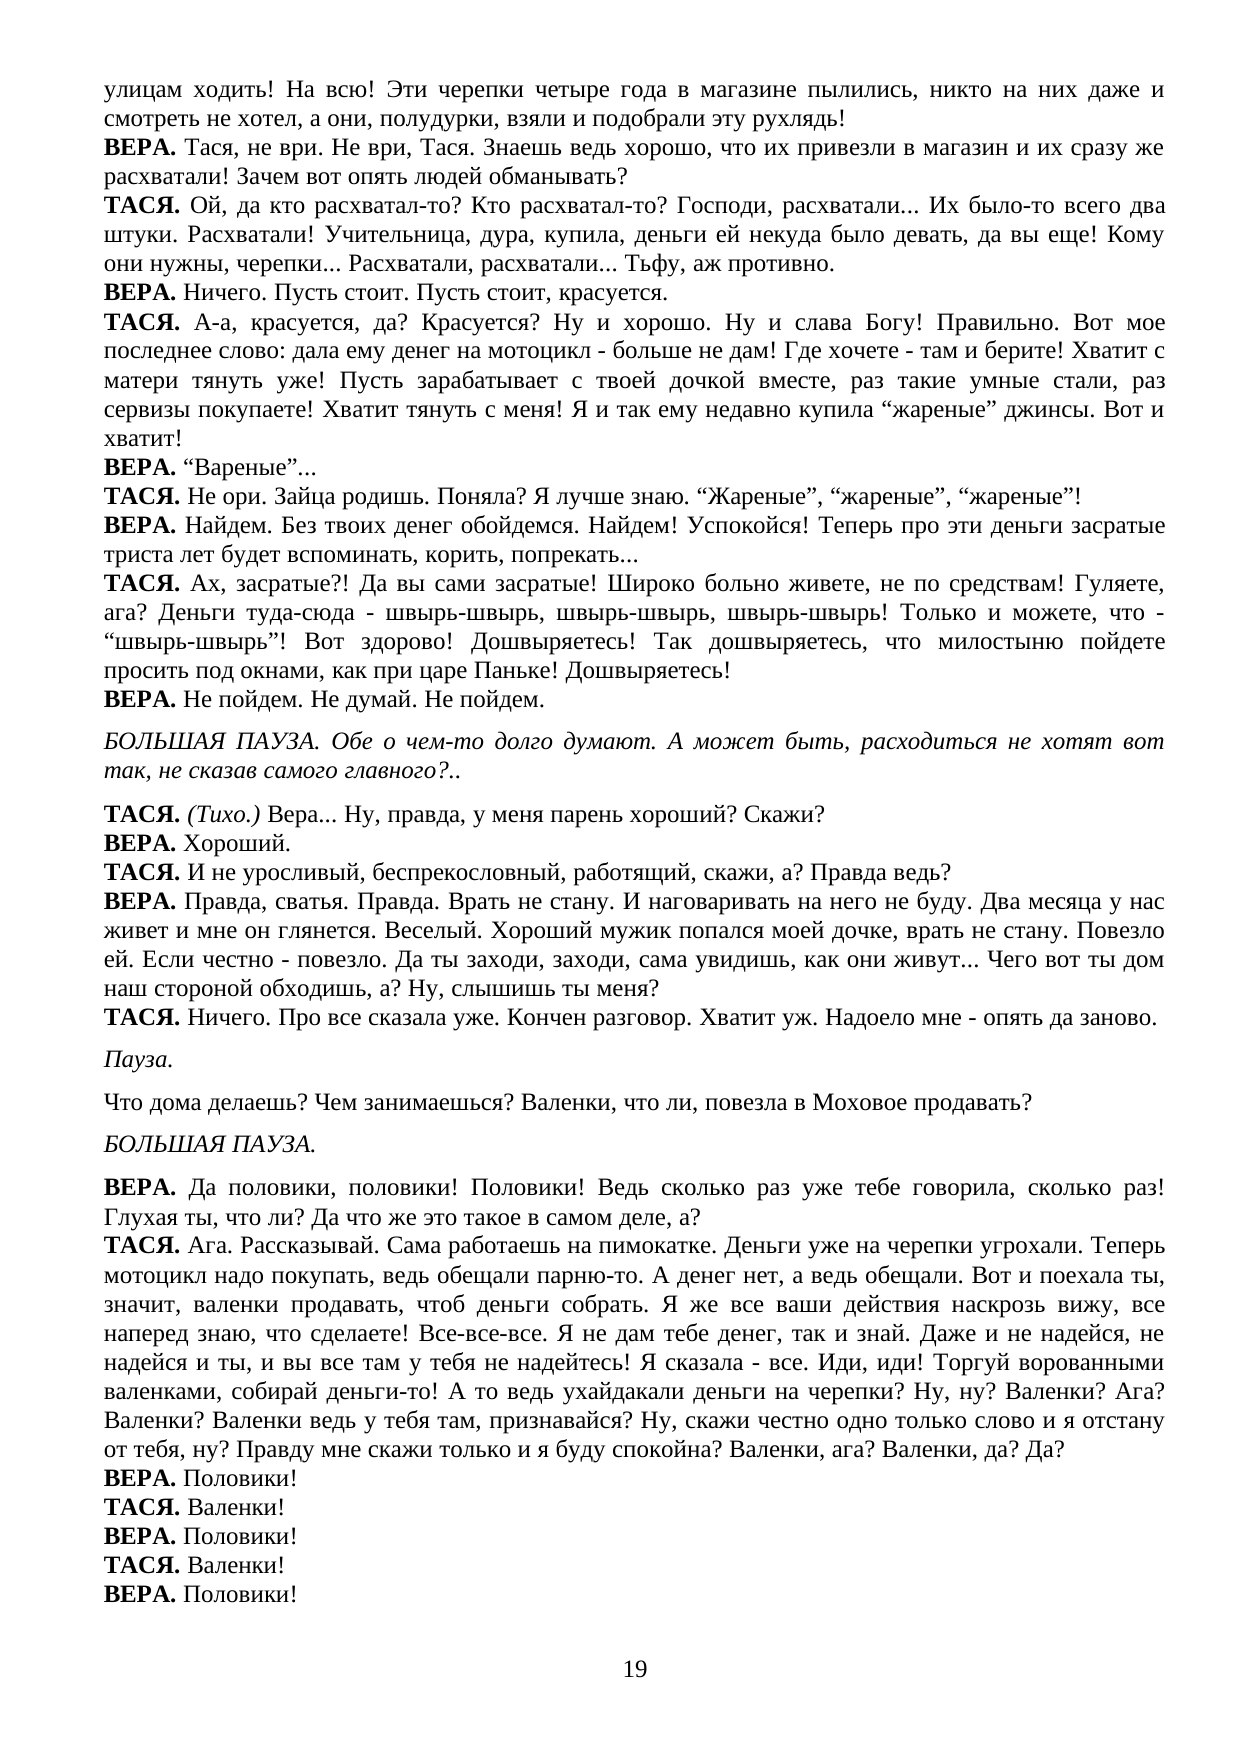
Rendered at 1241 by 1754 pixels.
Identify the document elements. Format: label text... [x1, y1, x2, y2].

text ВЕРА. Половики! [103, 1579, 1166, 1608]
text ТАСЯ. (Тихо.) Вера... Ну, правда, у меня парень хороший? Скажи? [103, 798, 1166, 827]
text ВЕРА. Да половики, половики! Половики! Ведь сколько раз уже тебе говорила, сколько раз! Глухая ты, что ли? Да что же это такое в самом деле, а? [103, 1172, 1166, 1230]
text ТАСЯ. Валенки! [103, 1550, 1166, 1579]
text БОЛЬШАЯ ПАУЗА. [103, 1129, 1166, 1158]
text Что дома делаешь? Чем занимаешься? Валенки, что ли, повезла в Моховое продавать? [103, 1087, 1166, 1116]
text ТАСЯ. Не ори. Зайца родишь. Поняла? Я лучше знаю. “Жареные”, “жареные”, “жареные”! [103, 481, 1166, 510]
text ВЕРА. Не пойдем. Не думай. Не пойдем. [103, 684, 1166, 713]
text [103, 74, 1166, 132]
text ВЕРА. Найдем. Без твоих денег обойдемся. Найдем! Успокойся! Теперь про эти деньги засратые триста лет будет вспоминать, корить, попрекать... [103, 510, 1166, 568]
text ВЕРА. Ничего. Пусть стоит. Пусть стоит, красуется. [103, 277, 1166, 306]
text ВЕРА. Тася, не ври. Не ври, Тася. Знаешь ведь хорошо, что их привезли в магазин и их сразу же расхватали! Зачем вот опять людей обманывать? [103, 132, 1166, 190]
text ТАСЯ. А-а, красуется, да? Красуется? Ну и хорошо. Ну и слава Богу! Правильно. Вот мое последнее слово: дала ему денег на мотоцикл - больше не дам! Где хочете - там и берите! Хватит с матери тянуть уже! Пусть зарабатывает с твоей дочкой вместе, раз такие умные стали, раз сервизы покупаете! Хватит тянуть с меня! Я и так ему недавно купила “жареные” джинсы. Вот и хватит! [103, 306, 1166, 452]
text БОЛЬШАЯ ПАУЗА. Обе о чем-то долго думают. А может быть, расходиться не хотят вот так, не сказав самого главного?.. [103, 726, 1166, 784]
text ТАСЯ. И не уросливый, беспрекословный, работящий, скажи, а? Правда ведь? [103, 857, 1166, 886]
text ВЕРА. Половики! [103, 1463, 1166, 1492]
text ТАСЯ. Ах, засратые?! Да вы сами засратые! Широко больно живете, не по средствам! Гуляете, ага? Деньги туда-сюда - швырь-швырь, швырь-швырь, швырь-швырь! Только и можете, что - “швырь-швырь”! Вот здорово! Дошвыряетесь! Так дошвыряетесь, что милостыню пойдете просить под окнами, как при царе Паньке! Дошвыряетесь! [103, 568, 1166, 684]
text ТАСЯ. Ой, да кто расхватал-то? Кто расхватал-то? Господи, расхватали... Их было-то всего два штуки. Расхватали! Учительница, дура, купила, деньги ей некуда было девать, да вы еще! Кому они нужны, черепки... Расхватали, расхватали... Тьфу, аж противно. [103, 190, 1166, 277]
text ВЕРА. “Вареные”... [103, 452, 1166, 481]
text ТАСЯ. Валенки! [103, 1492, 1166, 1521]
text ТАСЯ. Ничего. Про все сказала уже. Кончен разговор. Хватит уж. Надоело мне - опять да заново. [103, 1002, 1166, 1031]
text ТАСЯ. Ага. Рассказывай. Сама работаешь на пимокатке. Деньги уже на черепки угрохали. Теперь мотоцикл надо покупать, ведь обещали парню-то. А денег нет, а ведь обещали. Вот и поехала ты, значит, валенки продавать, чтоб деньги собрать. Я же все ваши действия наскрозь вижу, все наперед знаю, что сделаете! Все-все-все. Я не дам тебе денег, так и знай. Даже и не надейся, не надейся и ты, и вы все там у тебя не надейтесь! Я сказала - все. Иди, иди! Торгуй ворованными валенками, собирай деньги-то! А то ведь ухайдакали деньги на черепки? Ну, ну? Валенки? Ага? Валенки? Валенки ведь у тебя там, признавайся? Ну, скажи честно одно только слово и я отстану от тебя, ну? Правду мне скажи только и я буду спокойна? Валенки, ага? Валенки, да? Да? [103, 1230, 1166, 1463]
text ВЕРА. Хороший. [103, 827, 1166, 857]
text ВЕРА. Половики! [103, 1521, 1166, 1550]
text Пауза. [103, 1043, 1166, 1072]
text ВЕРА. Правда, сватья. Правда. Врать не стану. И наговаривать на него не буду. Два месяца у нас живет и мне он глянется. Веселый. Хороший мужик попался моей дочке, врать не стану. Повезло ей. Если честно - повезло. Да ты заходи, заходи, сама увидишь, как они живут... Чего вот ты дом наш стороной обходишь, а? Ну, слышишь ты меня? [103, 886, 1166, 1002]
